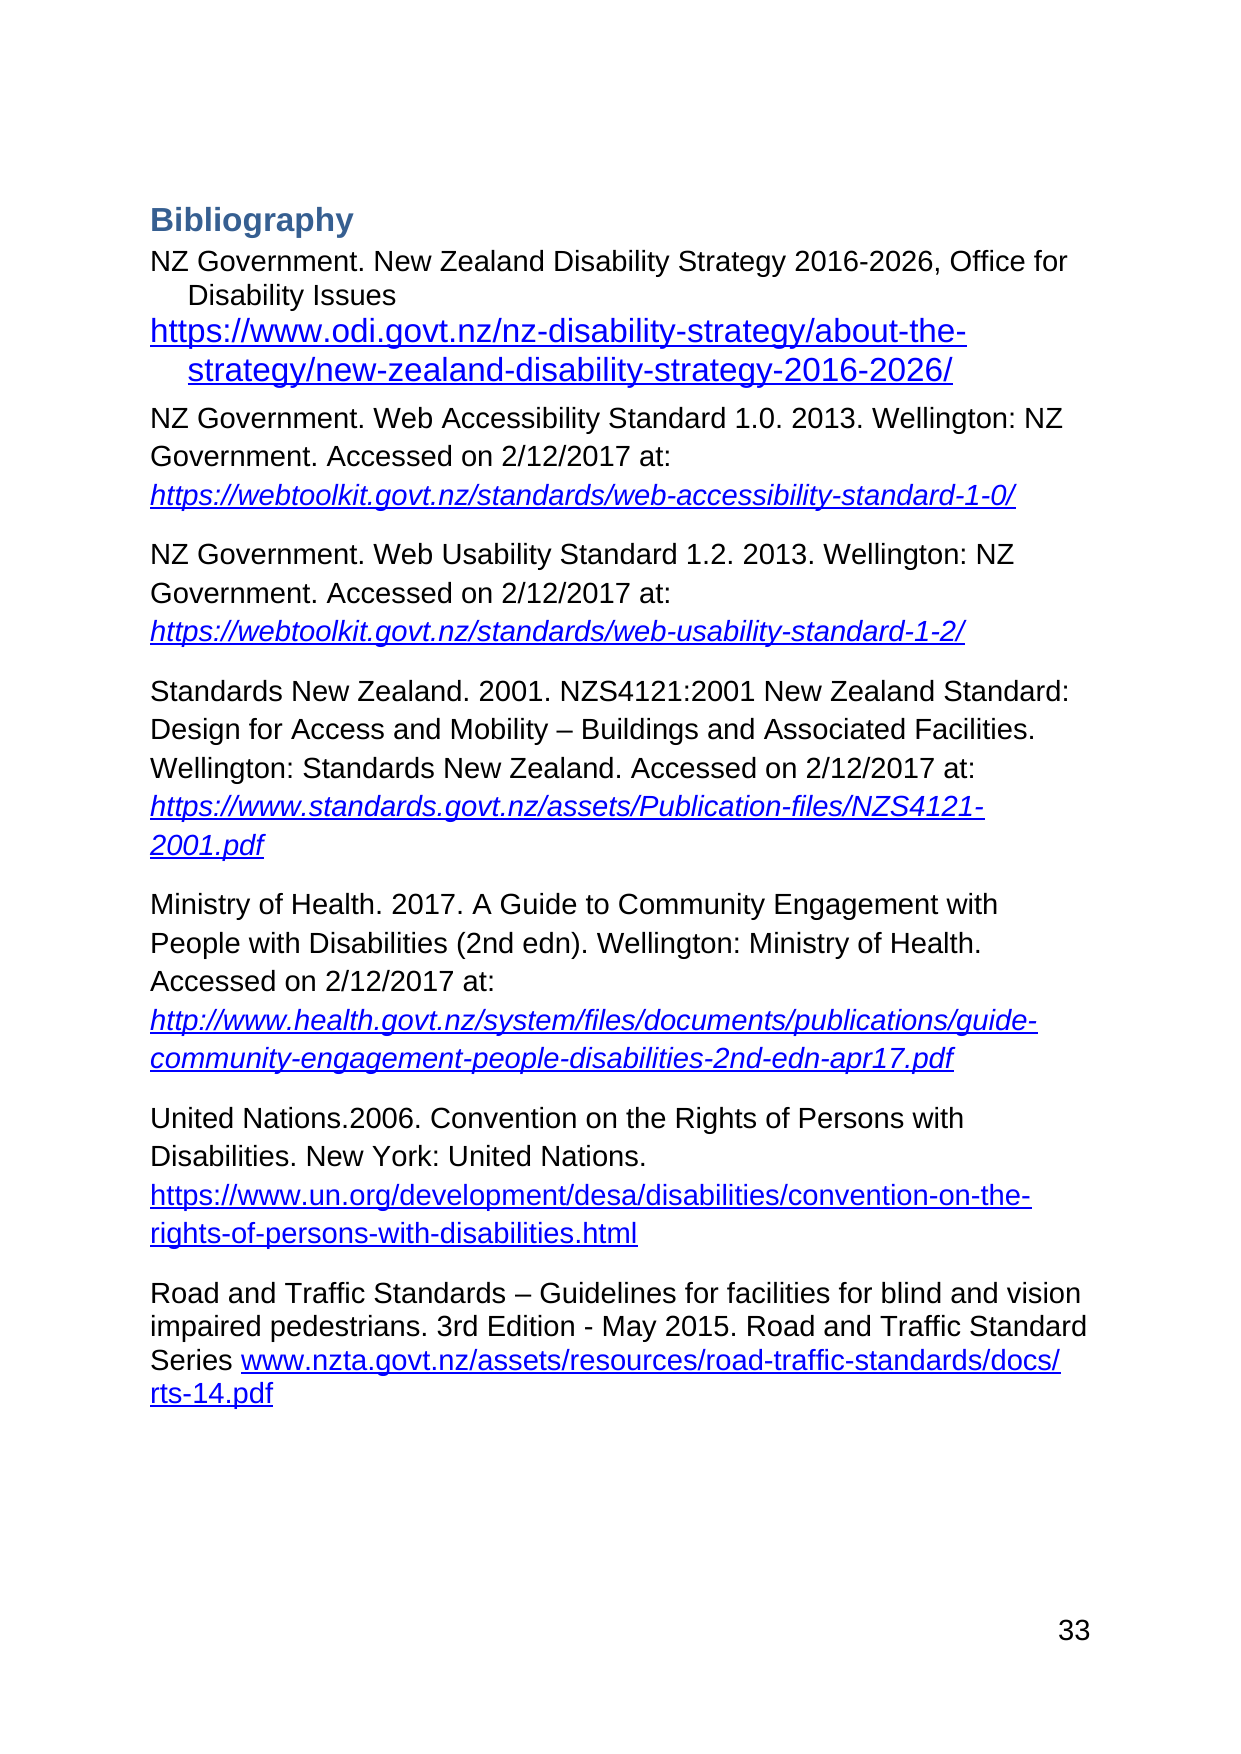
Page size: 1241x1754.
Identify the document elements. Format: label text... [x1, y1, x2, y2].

text Standards New Zealand. 2001. NZS4121:2001 New Zealand Standard: Design for Access and Mobility – Buildings and Associated Facilities. Wellington: Standards New Zealand. Accessed on 2/12/2017 at: https://www.standards.govt.nz/assets/Publication-files/NZS4121-2001.pdf [150, 673, 1090, 861]
subtitle Bibliography [150, 200, 1090, 238]
text NZ Government. Web Usability Standard 1.2. 2013. Wellington: NZ Government. Accessed on 2/12/2017 at: https://webtoolkit.govt.nz/standards/web-usability-standard-1-2/ [150, 537, 1090, 648]
text Road and Traffic Standards – Guidelines for facilities for blind and vision impaired pedestrians. 3rd Edition - May 2015. Road and Traffic Standard Series www.nzta.govt.nz/assets/resources/road-traffic-standards/docs/rts-14.pdf [150, 1276, 1090, 1410]
text United Nations.2006. Convention on the Rights of Persons with Disabilities. New York: United Nations. https://www.un.org/development/desa/disabilities/convention-on-the-rights-of-persons-with-disabilities.html [150, 1101, 1090, 1250]
text Ministry of Health. 2017. A Guide to Community Engagement with People with Disabilities (2nd edn). Wellington: Ministry of Health. Accessed on 2/12/2017 at: http://www.health.govt.nz/system/files/documents/publications/guide-community-engagement-people-disabilities-2nd-edn-apr17.pdf [150, 887, 1090, 1075]
list NZ Government. New Zealand Disability Strategy 2016-2026, Office for Disability Issues [150, 244, 1090, 311]
text NZ Government. Web Accessibility Standard 1.0. 2013. Wellington: NZ Government. Accessed on 2/12/2017 at: https://webtoolkit.govt.nz/standards/web-accessibility-standard-1-0/ [150, 401, 1090, 511]
list https://www.odi.govt.nz/nz-disability-strategy/about-the-strategy/new-zealand-disability-strategy-2016-2026/ [150, 311, 1090, 388]
